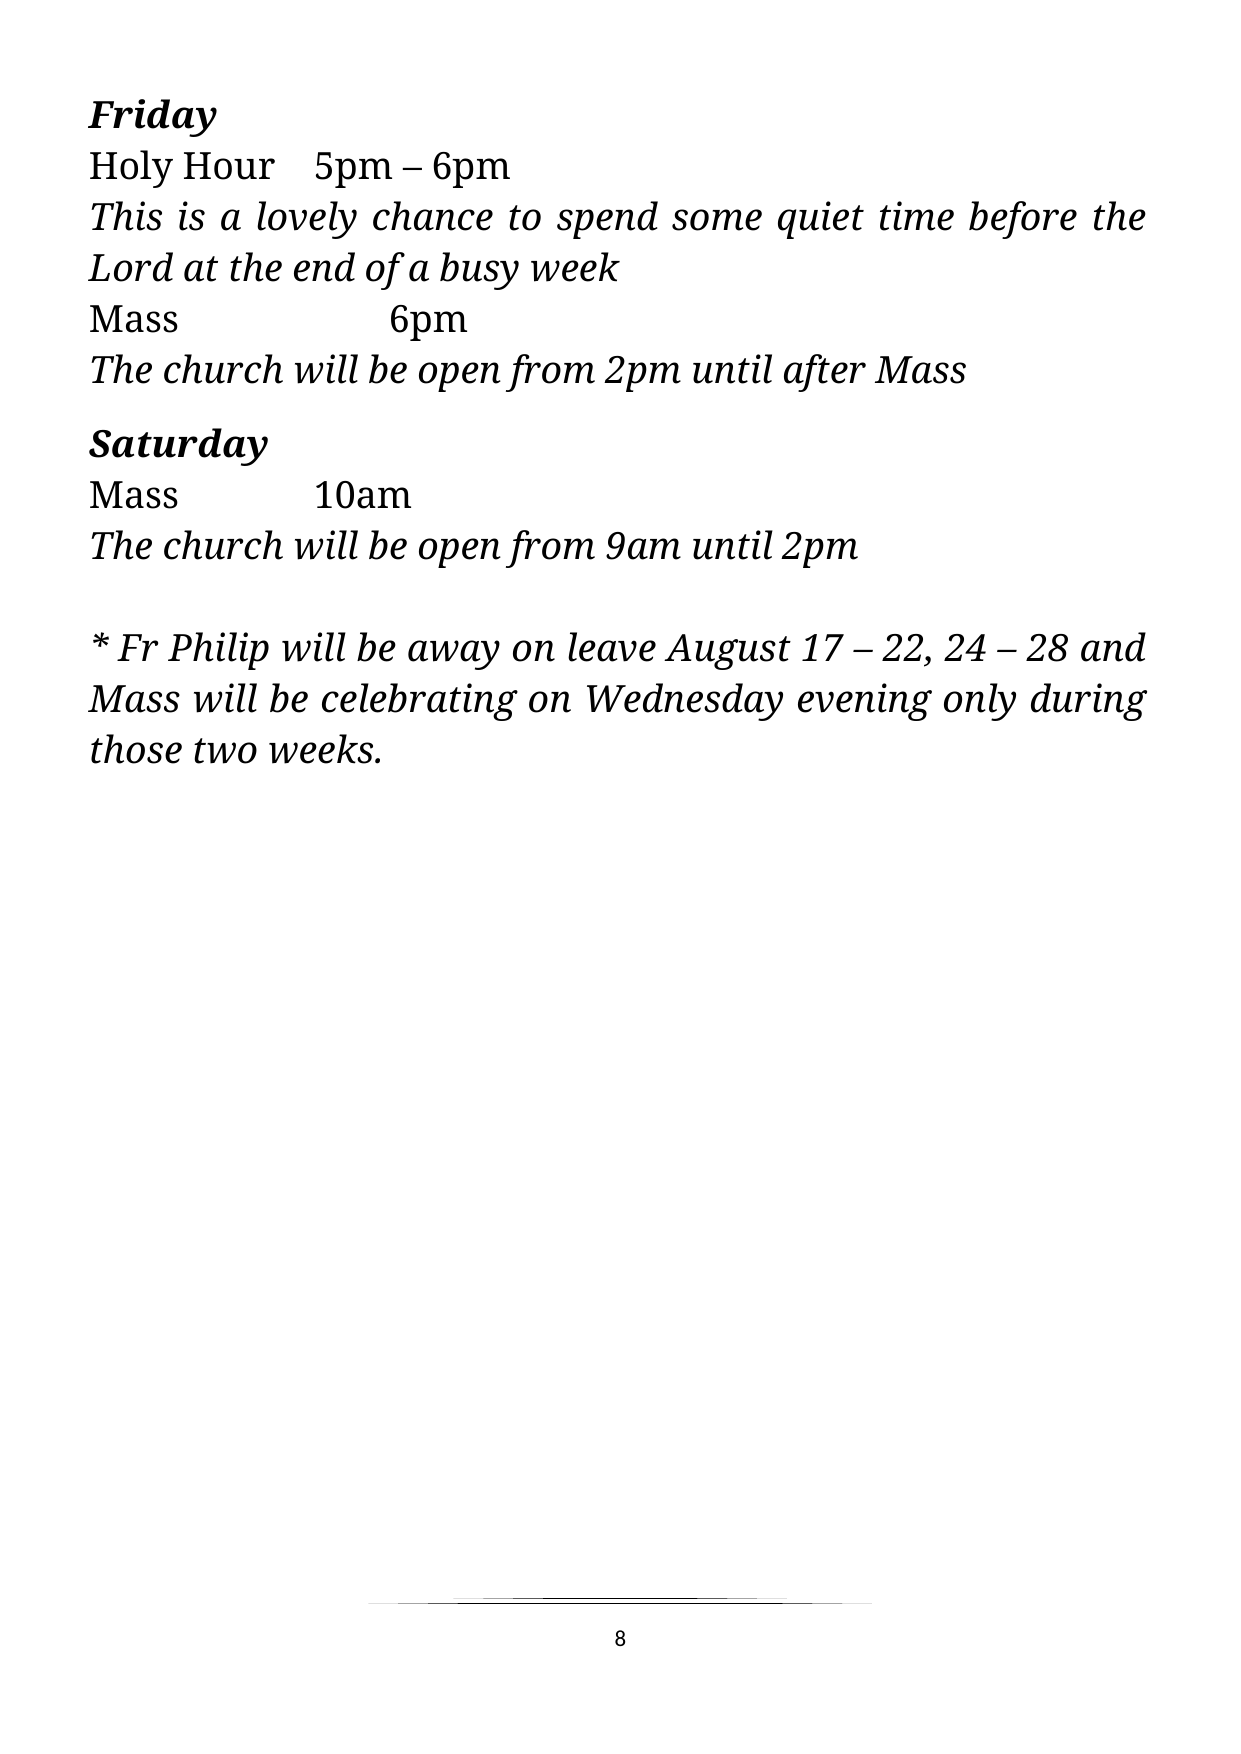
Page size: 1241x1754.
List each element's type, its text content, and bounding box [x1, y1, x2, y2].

text Friday [89, 89, 1152, 140]
text Saturday [89, 418, 1152, 469]
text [89, 344, 1152, 395]
text * Fr Philip will be away on leave August 17 – 22, 24 – 28 and Mass will be celebrating on Wednesday evening only during those two weeks. [89, 622, 1152, 775]
text The church will be open from 9am until 2pm [89, 520, 1152, 571]
text This is a lovely chance to spend some quiet time before the Lord at the end of a busy week [89, 191, 1152, 293]
text Mass 6pm [89, 293, 1152, 344]
text Mass 10am [89, 469, 1152, 520]
text Holy Hour 5pm – 6pm [89, 140, 1152, 191]
